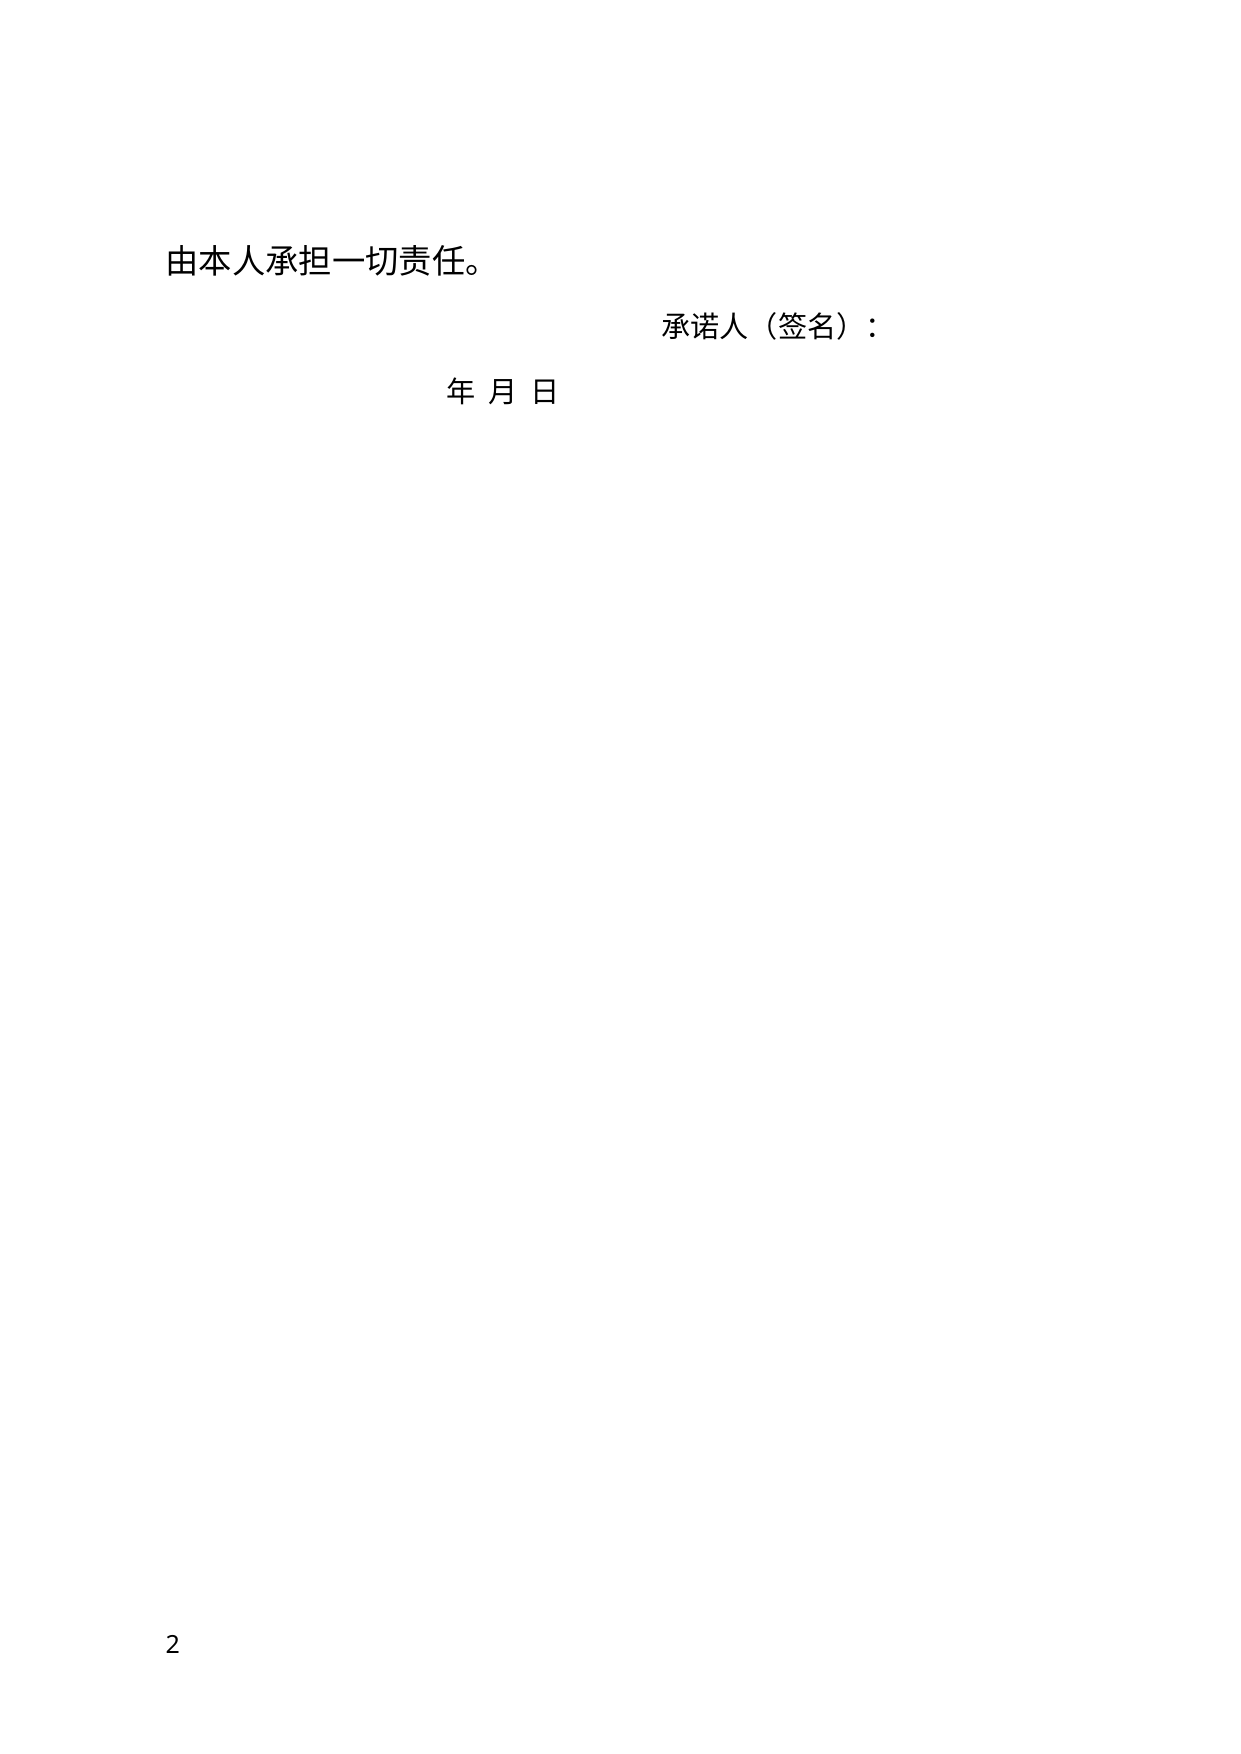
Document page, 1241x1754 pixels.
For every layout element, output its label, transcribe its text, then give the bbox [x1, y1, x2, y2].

text 年 月 日 [165, 357, 1075, 422]
text 承诺人（签名）： [165, 292, 1075, 357]
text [165, 227, 1075, 292]
